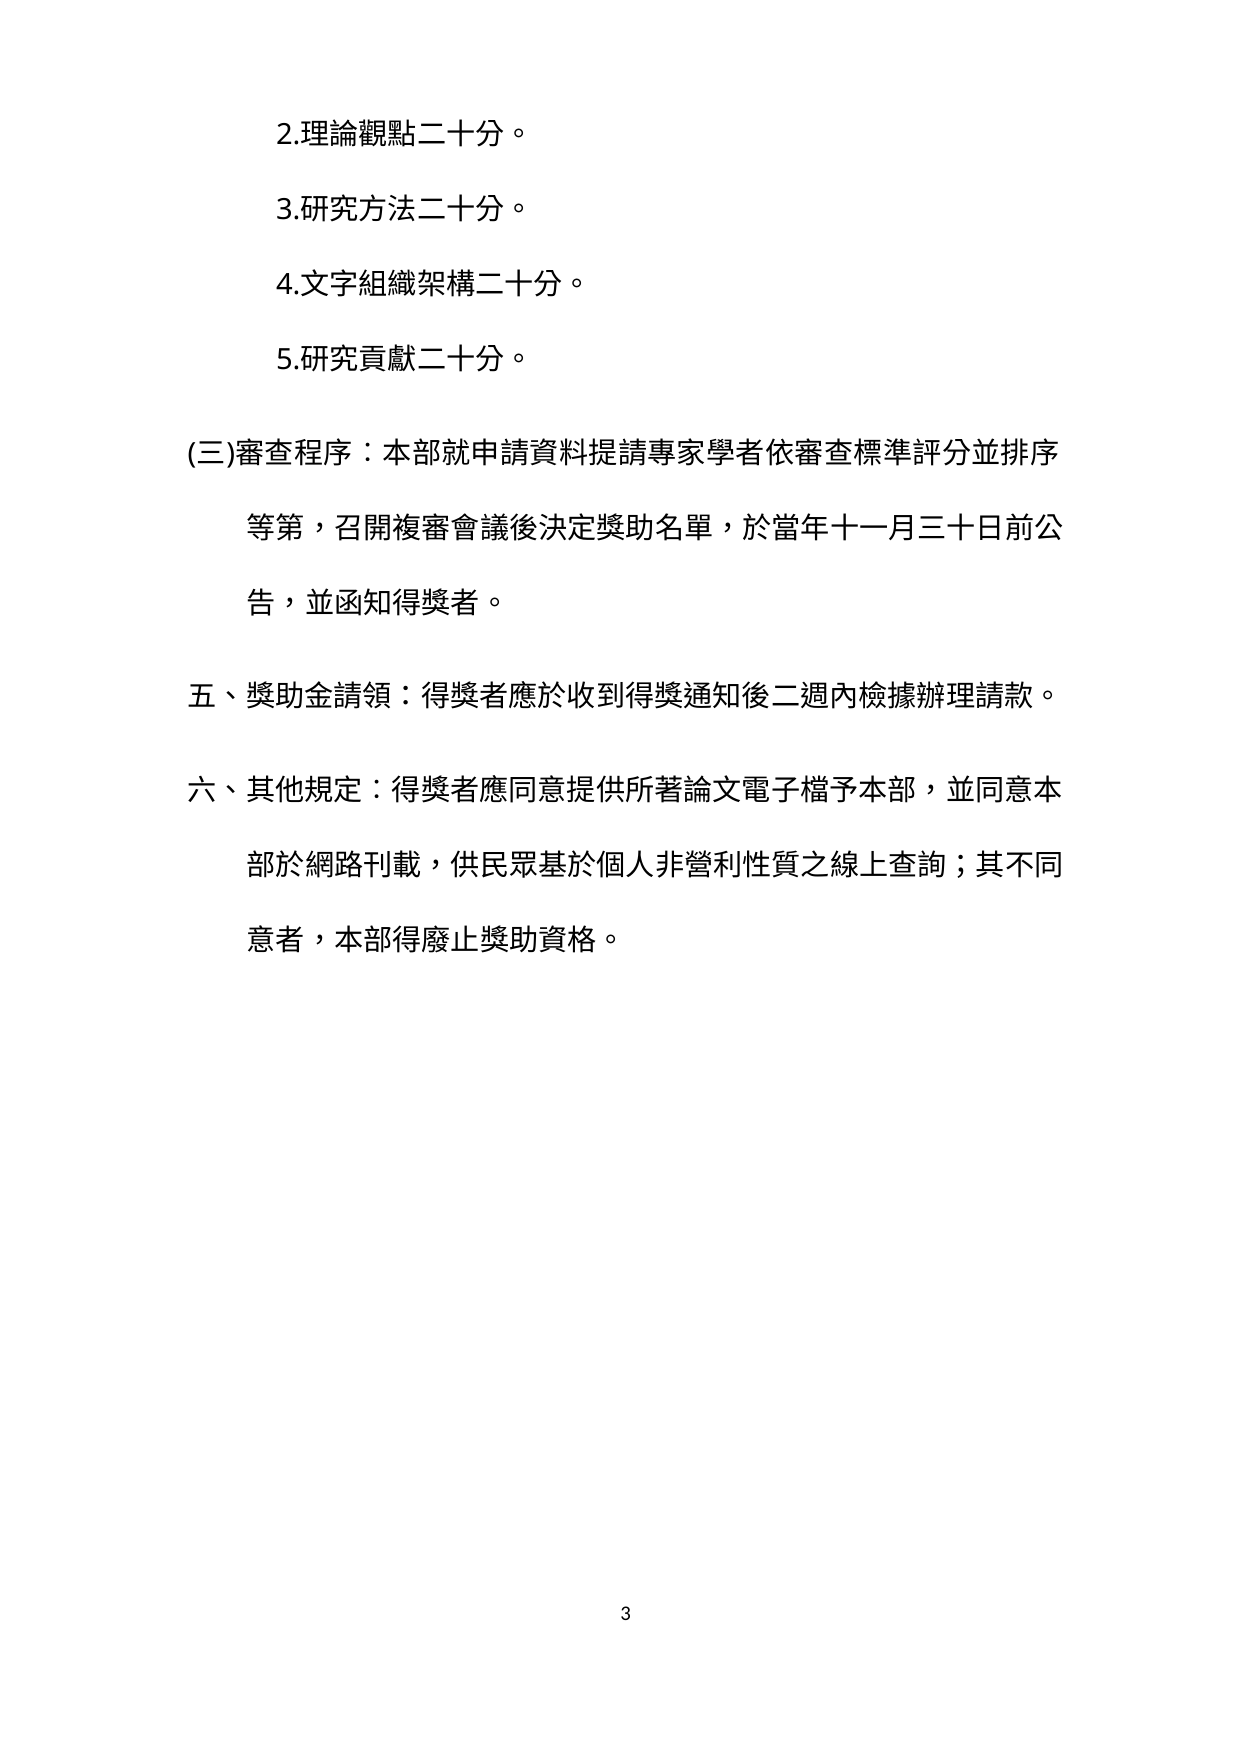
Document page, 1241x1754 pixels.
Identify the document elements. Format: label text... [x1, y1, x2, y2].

text 六、其他規定︰得獎者應同意提供所著論文電子檔予本部，並同意本部於網路刊載，供民眾基於個人非營利性質之線上查詢；其不同意者，本部得廢止獎助資格。 [187, 750, 1063, 975]
text 4.文字組織架構二十分。 [276, 244, 1063, 319]
text 2.理論觀點二十分。 [276, 94, 1063, 169]
text 5.研究貢獻二十分。 [276, 319, 1063, 394]
text (三)審查程序︰本部就申請資料提請專家學者依審查標準評分並排序等第，召開複審會議後決定獎助名單，於當年十一月三十日前公告，並函知得獎者。 [187, 413, 1063, 638]
text 五、獎助金請領：得獎者應於收到得獎通知後二週內檢據辦理請款。 [187, 657, 1063, 732]
text 3.研究方法二十分。 [276, 169, 1063, 244]
